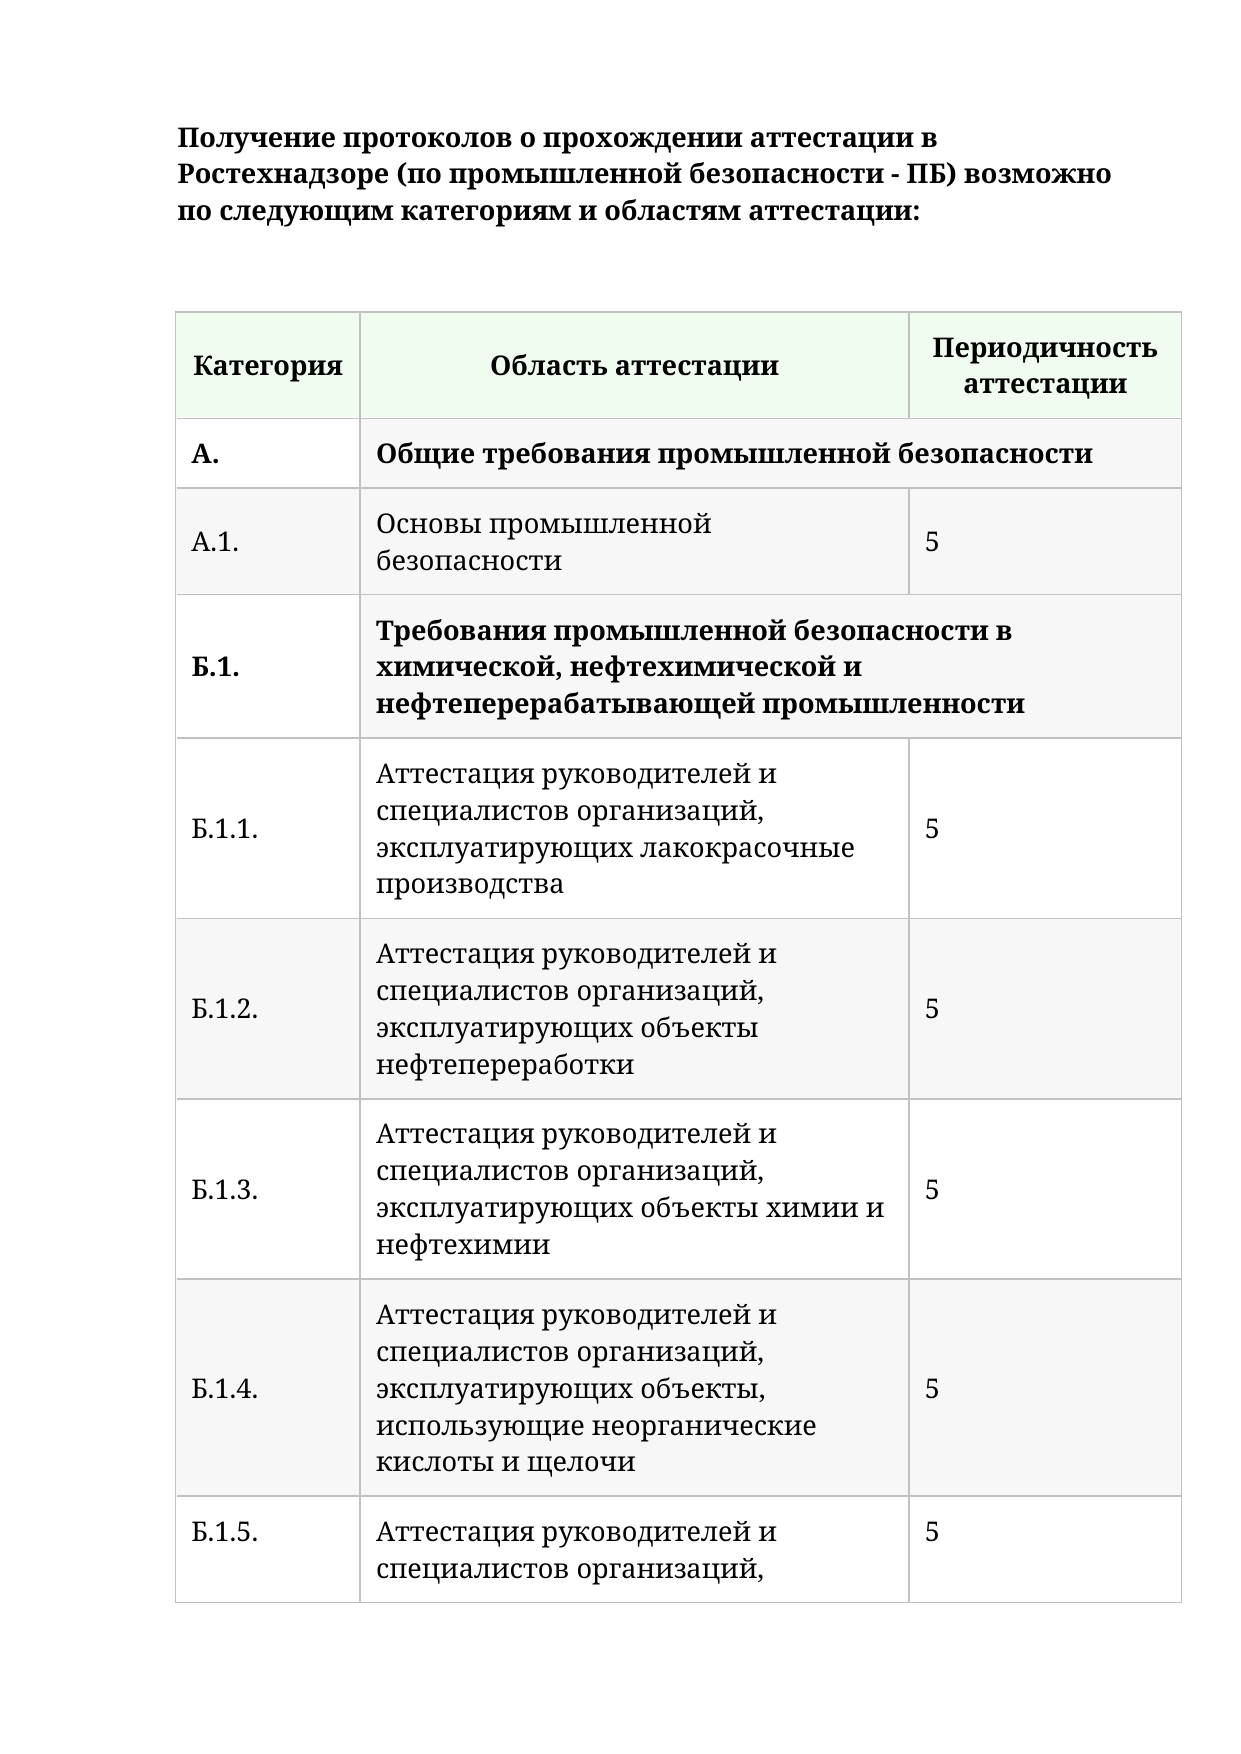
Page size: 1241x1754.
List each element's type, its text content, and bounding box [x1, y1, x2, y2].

table_cell Общие требования промышленной безопасности [361, 419, 1181, 487]
table_cell Б.1.2. [176, 919, 359, 1098]
table_cell Б.1.1. [176, 738, 359, 917]
table_cell Требования промышленной безопасности в химической, нефтехимической и нефтеперерабатывающей промышленности [361, 595, 1181, 737]
table_cell Б.1.4. [176, 1279, 359, 1495]
table_cell Б.1.3. [176, 1099, 359, 1278]
table_cell Аттестация руководителей и специалистов организаций, эксплуатирующих объекты нефтепереработки [361, 919, 908, 1098]
table_cell Б.1. [176, 595, 359, 737]
text Получение протоколов о прохождении аттестации в Ростехнадзоре (по промышленной безопасности - ПБ) возможно по следующим категориям и областям аттестации: [177, 118, 1152, 229]
table_cell 5 [910, 1497, 1181, 1602]
table_cell Аттестация руководителей и специалистов организаций, эксплуатирующих лакокрасочные производства [361, 739, 908, 917]
table_cell 5 [910, 739, 1181, 917]
table_header Категория [176, 313, 359, 417]
table_cell А.1. [176, 488, 359, 594]
table_cell Аттестация руководителей и специалистов организаций, эксплуатирующих объекты, использующие неорганические кислоты и щелочи [361, 1280, 908, 1495]
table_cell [361, 1497, 908, 1602]
table_header Периодичность аттестации [910, 313, 1181, 417]
table_cell 5 [910, 919, 1181, 1098]
table_header Область аттестации [361, 313, 908, 417]
table_cell А. [176, 419, 359, 487]
table_cell Б.1.5. [176, 1496, 359, 1602]
table_cell Аттестация руководителей и специалистов организаций, эксплуатирующих объекты химии и нефтехимии [361, 1100, 908, 1278]
table_cell Основы промышленной безопасности [361, 489, 908, 594]
table_cell 5 [910, 1100, 1181, 1278]
table_cell 5 [910, 1280, 1181, 1495]
table_cell 5 [910, 489, 1181, 594]
